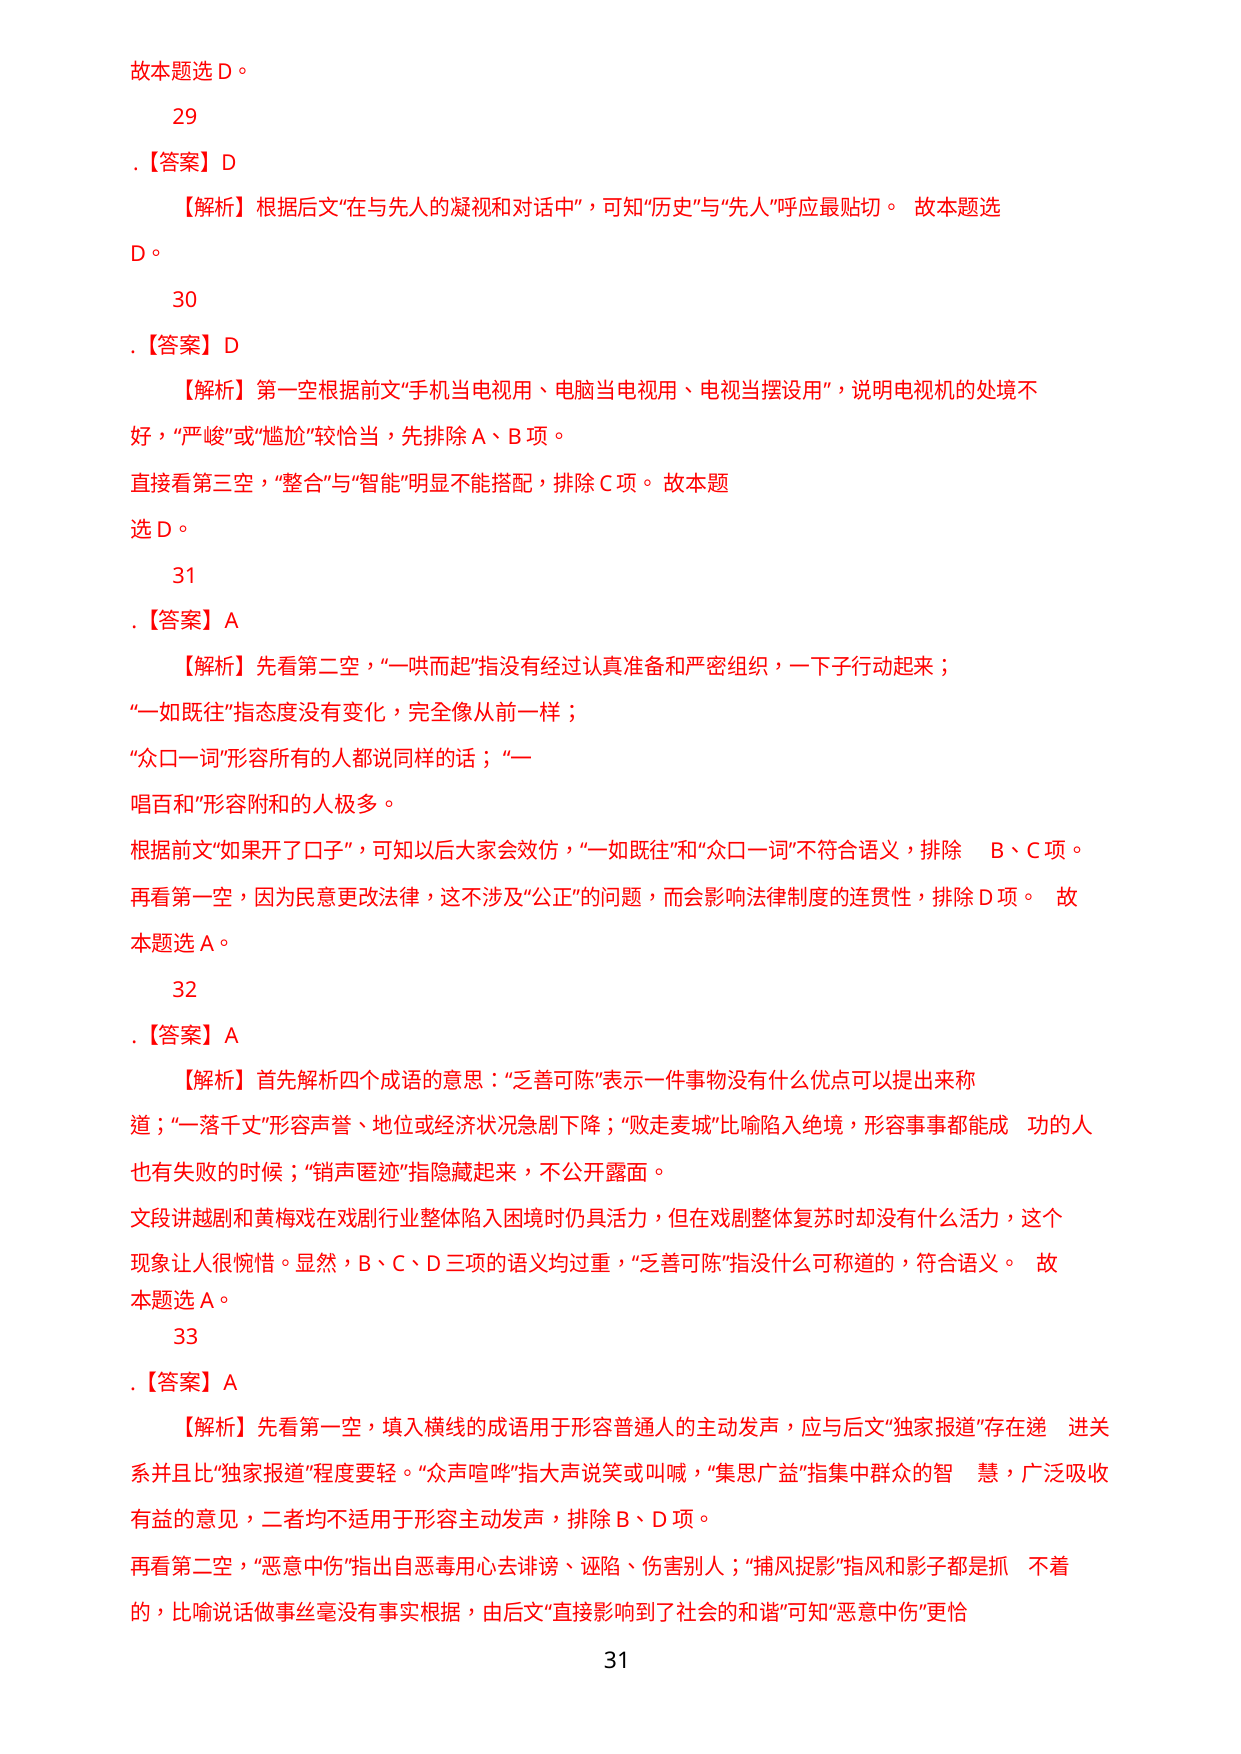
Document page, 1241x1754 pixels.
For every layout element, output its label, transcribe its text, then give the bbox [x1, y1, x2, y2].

text “众口一词”形容所有的人都说同样的话； “一唱百和”形容附和的人极多。 [130, 743, 544, 819]
text 道；“一落千丈”形容声誉、地位或经济状况急剧下降；“败走麦城”比喻陷入绝境，形容事事都能成 功的人也有失败的时候；“销声匿迹”指隐藏起来，不公开露面。 [130, 1110, 1110, 1186]
text 30 [127, 284, 242, 314]
text 【解析】先看第一空，填入横线的成语用于形容普通人的主动发声，应与后文“独家报道”存在递 进关系并且比“独家报道”程度要轻。“众声喧哗”指大声说笑或叫喊，“集思广益”指集中群众的智 慧，广泛吸收有益的意见，二者均不适用于形容主动发声，排除B、D项。 [130, 1412, 1110, 1534]
text .【答案】D [127, 330, 242, 359]
text 故本题选D。 [130, 56, 1121, 86]
text 根据前文“如果开了口子”，可知以后大家会效仿，“一如既往”和“众口一词”不符合语义，排除 B、C项。 [130, 836, 1088, 865]
text 【解析】首先解析四个成语的意思：“乏善可陈”表示一件事物没有什么优点可以提出来称 [173, 1065, 1121, 1095]
text 再看第二空，“恶意中伤”指出自恶毒用心去诽谤、诬陷、伤害别人；“捕风捉影”指风和影子都是抓 不着的，比喻说话做事丝毫没有事实根据，由后文“直接影响到了社会的和谐”可知“恶意中伤”更恰 [130, 1551, 1110, 1627]
text 33 [173, 1321, 1121, 1351]
text 29 [127, 101, 242, 131]
text 31 [127, 560, 242, 590]
text 现象让人很惋惜。显然，B、C、D三项的语义均过重，“乏善可陈”指没什么可称道的，符合语义。 故本题选A。 [130, 1248, 1078, 1314]
text 再看第一空，因为民意更改法律，这不涉及“公正”的问题，而会影响法律制度的连贯性，排除D项。 故本题选A。 [130, 882, 1099, 958]
text .【答案】A [127, 1020, 242, 1049]
text 【解析】根据后文“在与先人的凝视和对话中”，可知“历史”与“先人”呼应最贴切。 故本题选D。 [130, 192, 1023, 268]
text .【答案】A [130, 1367, 1121, 1396]
text 32 [127, 974, 242, 1004]
text 【解析】第一空根据前文“手机当电视用、电脑当电视用、电视当摆设用”，说明电视机的处境不 好，“严峻”或“尴尬”较恰当，先排除A、B项。 [130, 375, 1110, 451]
text 【解析】先看第二空，“一哄而起”指没有经过认真准备和严密组织，一下子行动起来； “一如既往”指态度没有变化，完全像从前一样； [130, 651, 991, 727]
text 直接看第三空，“整合”与“智能”明显不能搭配，排除C项。 故本题选D。 [130, 467, 729, 543]
text .【答案】A [127, 605, 242, 635]
text 文段讲越剧和黄梅戏在戏剧行业整体陷入困境时仍具活力，但在戏剧整体复苏时却没有什么活力，这个 [130, 1203, 1121, 1233]
text .【答案】D [127, 147, 242, 176]
